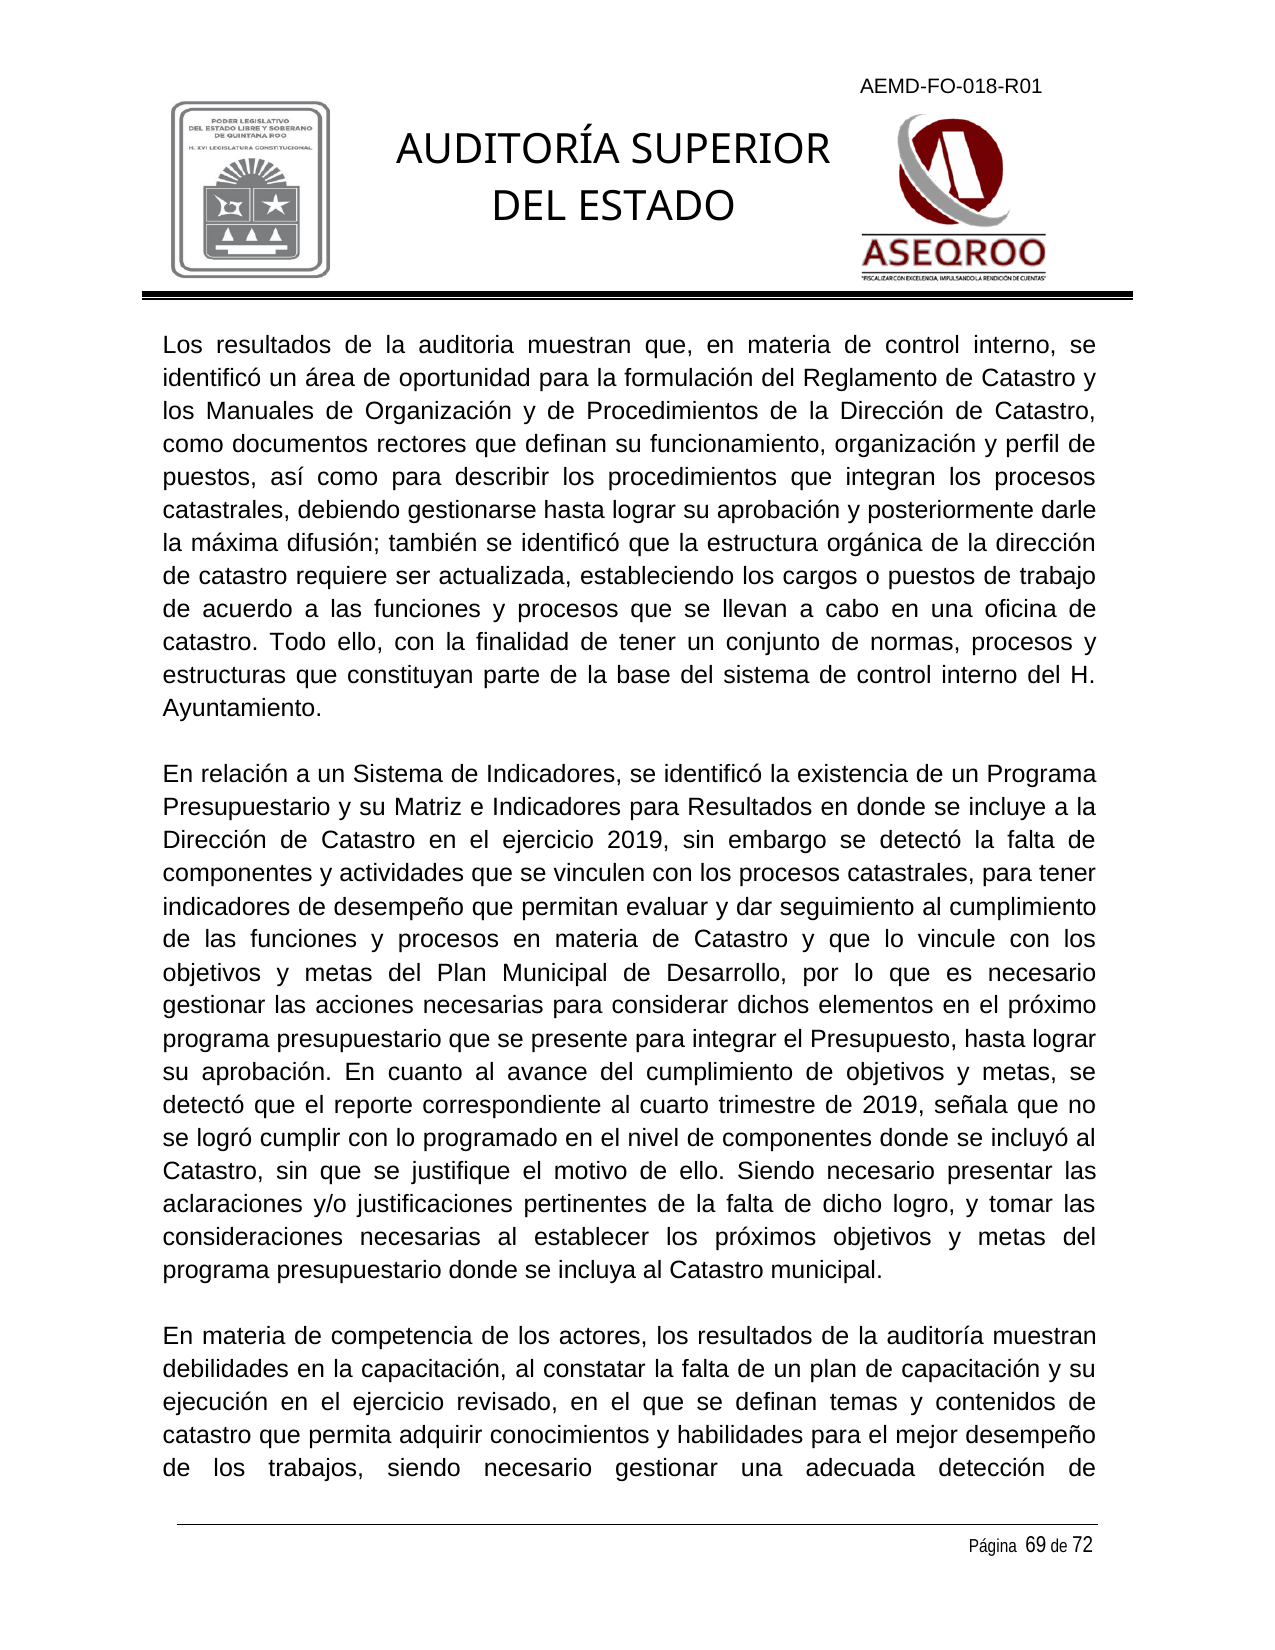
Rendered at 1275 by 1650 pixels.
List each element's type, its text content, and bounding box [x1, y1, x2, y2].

text Los resultados de la auditoria muestran que, en materia de control interno, se identificó un área de oportunidad para la formulación del Reglamento de Catastro y los Manuales de Organización y de Procedimientos de la Dirección de Catastro, como documentos rectores que definan su funcionamiento, organización y perfil de puestos, así como para describir los procedimientos que integran los procesos catastrales, debiendo gestionarse hasta lograr su aprobación y posteriormente darle la máxima difusión; también se identificó que la estructura orgánica de la dirección de catastro requiere ser actualizada, estableciendo los cargos o puestos de trabajo de acuerdo a las funciones y procesos que se llevan a cabo en una oficina de catastro. Todo ello, con la finalidad de tener un conjunto de normas, procesos y estructuras que constituyan parte de la base del sistema de control interno del H. Ayuntamiento. [162, 330, 1098, 722]
picture [861, 114, 1046, 281]
text En relación a un Sistema de Indicadores, se identificó la existencia de un Programa Presupuestario y su Matriz e Indicadores para Resultados en donde se incluye a la Dirección de Catastro en el ejercicio 2019, sin embargo se detectó la falta de componentes y actividades que se vinculen con los procesos catastrales, para tener indicadores de desempeño que permitan evaluar y dar seguimiento al cumplimiento de las funciones y procesos en materia de Catastro y que lo vincule con los objetivos y metas del Plan Municipal de Desarrollo, por lo que es necesario gestionar las acciones necesarias para considerar dichos elementos en el próximo programa presupuestario que se presente para integrar el Presupuesto, hasta lograr su aprobación. En cuanto al avance del cumplimiento de objetivos y metas, se detectó que el reporte correspondiente al cuarto trimestre de 2019, señala que no se logró cumplir con lo programado en el nivel de componentes donde se incluyó al Catastro, sin que se justifique el motivo de ello. Siendo necesario presentar las aclaraciones y/o justificaciones pertinentes de la falta de dicho logro, y tomar las consideraciones necesarias al establecer los próximos objetivos y metas del programa presupuestario donde se incluya al Catastro municipal. [162, 759, 1098, 1283]
picture [167, 98, 331, 279]
